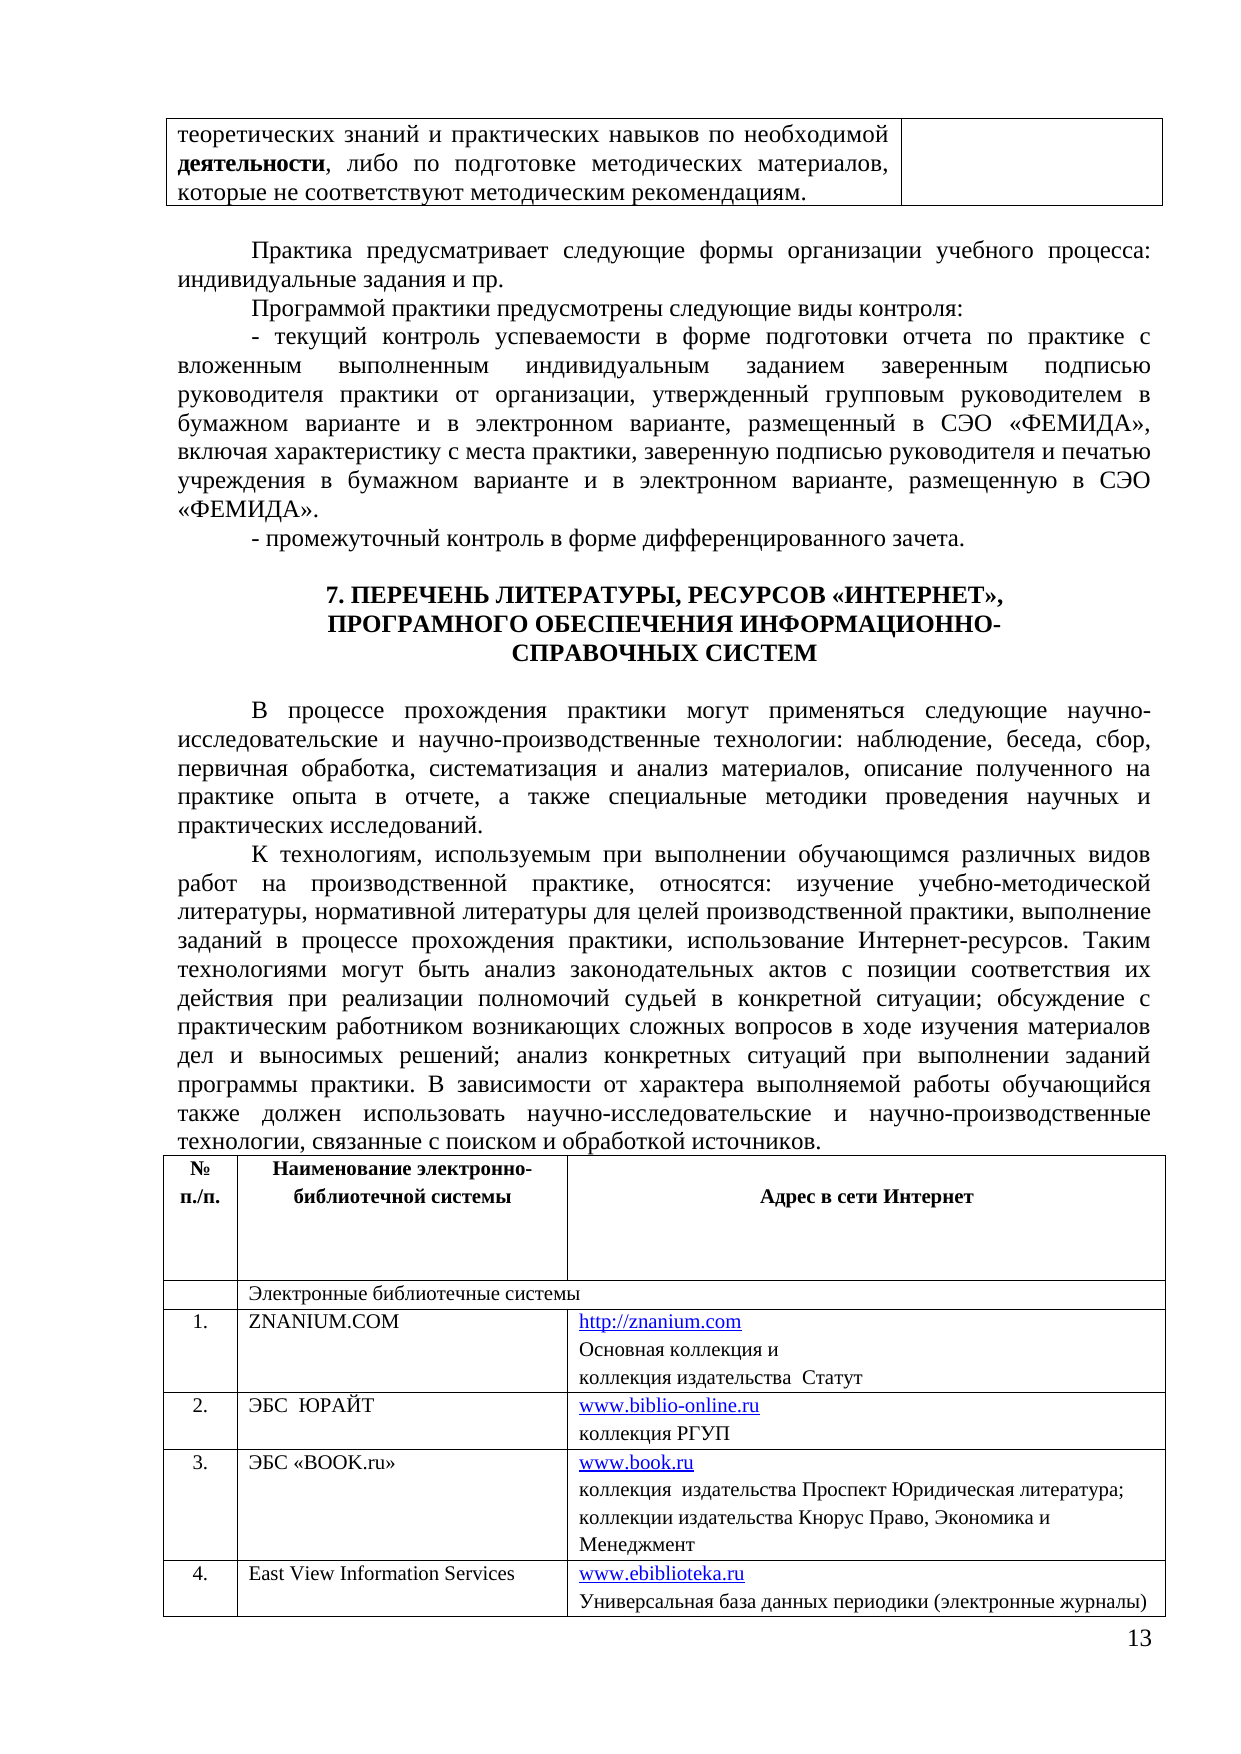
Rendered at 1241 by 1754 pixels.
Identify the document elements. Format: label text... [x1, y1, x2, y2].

text 7. ПЕРЕЧЕНЬ ЛИТЕРАТУРЫ, РЕСУРСОВ «ИНТЕРНЕТ», [177, 580, 1152, 609]
table_header Наименование электронно-библиотечной системы [238, 1156, 567, 1280]
table_cell http://znanium.com Основная коллекция и коллекция издательства Статут [568, 1310, 1165, 1392]
text К технологиям, используемым при выполнении обучающимся различных видов работ на производственной практике, относятся: изучение учебно-методической литературы, нормативной литературы для целей производственной практики, выполнение заданий в процессе прохождения практики, использование Интернет-ресурсов. Таким технологиями могут быть анализ законодательных актов с позиции соответствия их действия при реализации полномочий судьей в конкретной ситуации; обсуждение с практическим работником возникающих сложных вопросов в ходе изучения материалов дел и выносимых решений; анализ конкретных ситуаций при выполнении заданий программы практики. В зависимости от характера выполняемой работы обучающийся также должен использовать научно-исследовательские и научно-производственные технологии, связанные с поиском и обработкой источников. [177, 839, 1152, 1155]
table_cell ЭБС ЮРАЙТ [238, 1393, 567, 1448]
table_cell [902, 119, 1162, 205]
table_header № п./п. [164, 1156, 237, 1280]
table_cell Электронные библиотечные системы [238, 1281, 1165, 1308]
table_cell 3. [164, 1450, 237, 1560]
table_cell 1. [164, 1310, 237, 1392]
text ПРОГРАМНОГО ОБЕСПЕЧЕНИЯ ИНФОРМАЦИОННО- [177, 609, 1152, 638]
table_cell www.book.ru коллекция издательства Проспект Юридическая литература; коллекции издательства Кнорус Право, Экономика и Менеджмент [568, 1450, 1165, 1560]
table_header Адрес в сети Интернет [568, 1156, 1165, 1280]
table_cell [164, 1281, 237, 1308]
table_cell www.ebiblioteka.ru Универсальная база данных периодики (электронные журналы) [568, 1561, 1165, 1616]
text - промежуточный контроль в форме дифференцированного зачета. [177, 523, 1152, 551]
table_cell ZNANIUM.COM [238, 1310, 567, 1392]
text - текущий контроль успеваемости в форме подготовки отчета по практике с вложенным выполненным индивидуальным заданием заверенным подписью руководителя практики от организации, утвержденный групповым руководителем в бумажном варианте и в электронном варианте, размещенный в СЭО «ФЕМИДА», включая характеристику с места практики, заверенную подписью руководителя и печатью учреждения в бумажном варианте и в электронном варианте, размещенную в СЭО «ФЕМИДА». [177, 321, 1152, 523]
table_cell ЭБС «BOOK.ru» [238, 1450, 567, 1560]
table_cell www.biblio-online.ru коллекция РГУП [568, 1393, 1165, 1448]
text В процессе прохождения практики могут применяться следующие научно-исследовательские и научно-производственные технологии: наблюдение, беседа, сбор, первичная обработка, систематизация и анализ материалов, описание полученного на практике опыта в отчете, а также специальные методики проведения научных и практических исследований. [177, 695, 1152, 839]
table_cell East View Information Services [238, 1561, 567, 1616]
table_cell 2. [164, 1393, 237, 1448]
text Программой практики предусмотрены следующие виды контроля: [177, 293, 1152, 321]
text Практика предусматривает следующие формы организации учебного процесса: индивидуальные задания и пр. [177, 235, 1152, 293]
text СПРАВОЧНЫХ СИСТЕМ [177, 638, 1152, 666]
table_cell 4. [164, 1561, 237, 1616]
